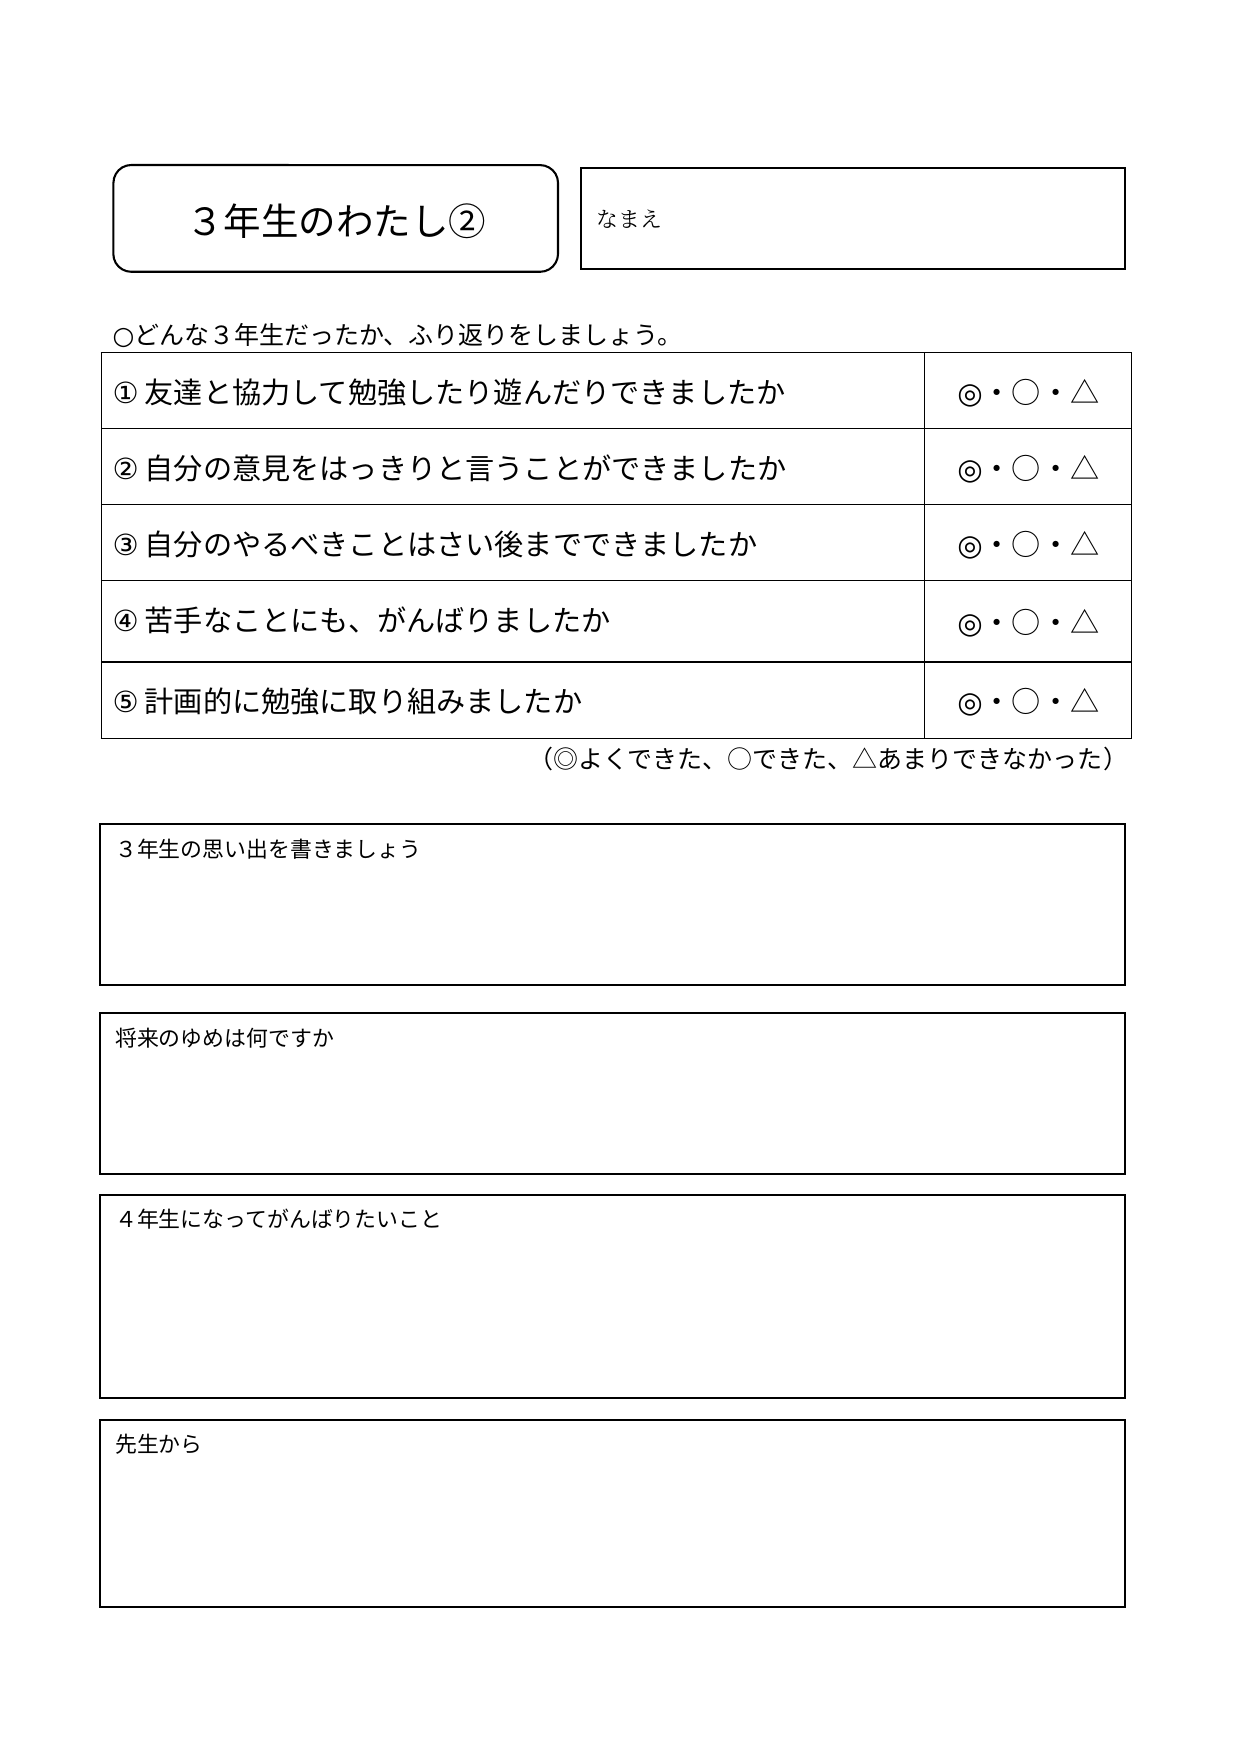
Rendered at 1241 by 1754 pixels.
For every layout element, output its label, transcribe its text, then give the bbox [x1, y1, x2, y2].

text （◎よくできた、○できた、△あまりできなかった） [112, 739, 1128, 776]
table_cell ⑤計画的に勉強に取り組みましたか [102, 663, 924, 737]
text ○どんな３年生だったか、ふり返りをしましょう。 [112, 314, 1128, 352]
table_cell ③自分のやるべきことはさい後までできましたか [102, 505, 924, 580]
table_header ◎・○・△ [925, 353, 1131, 428]
table_header ①友達と協力して勉強したり遊んだりできましたか [102, 353, 924, 428]
table_cell ◎・○・△ [925, 581, 1131, 661]
table_cell ◎・○・△ [925, 663, 1131, 737]
table_cell ◎・○・△ [925, 505, 1131, 580]
table_cell ②自分の意見をはっきりと言うことができましたか [102, 429, 924, 504]
table_cell ④苦手なことにも、がんばりましたか [102, 581, 924, 661]
table_cell ◎・○・△ [925, 429, 1131, 504]
